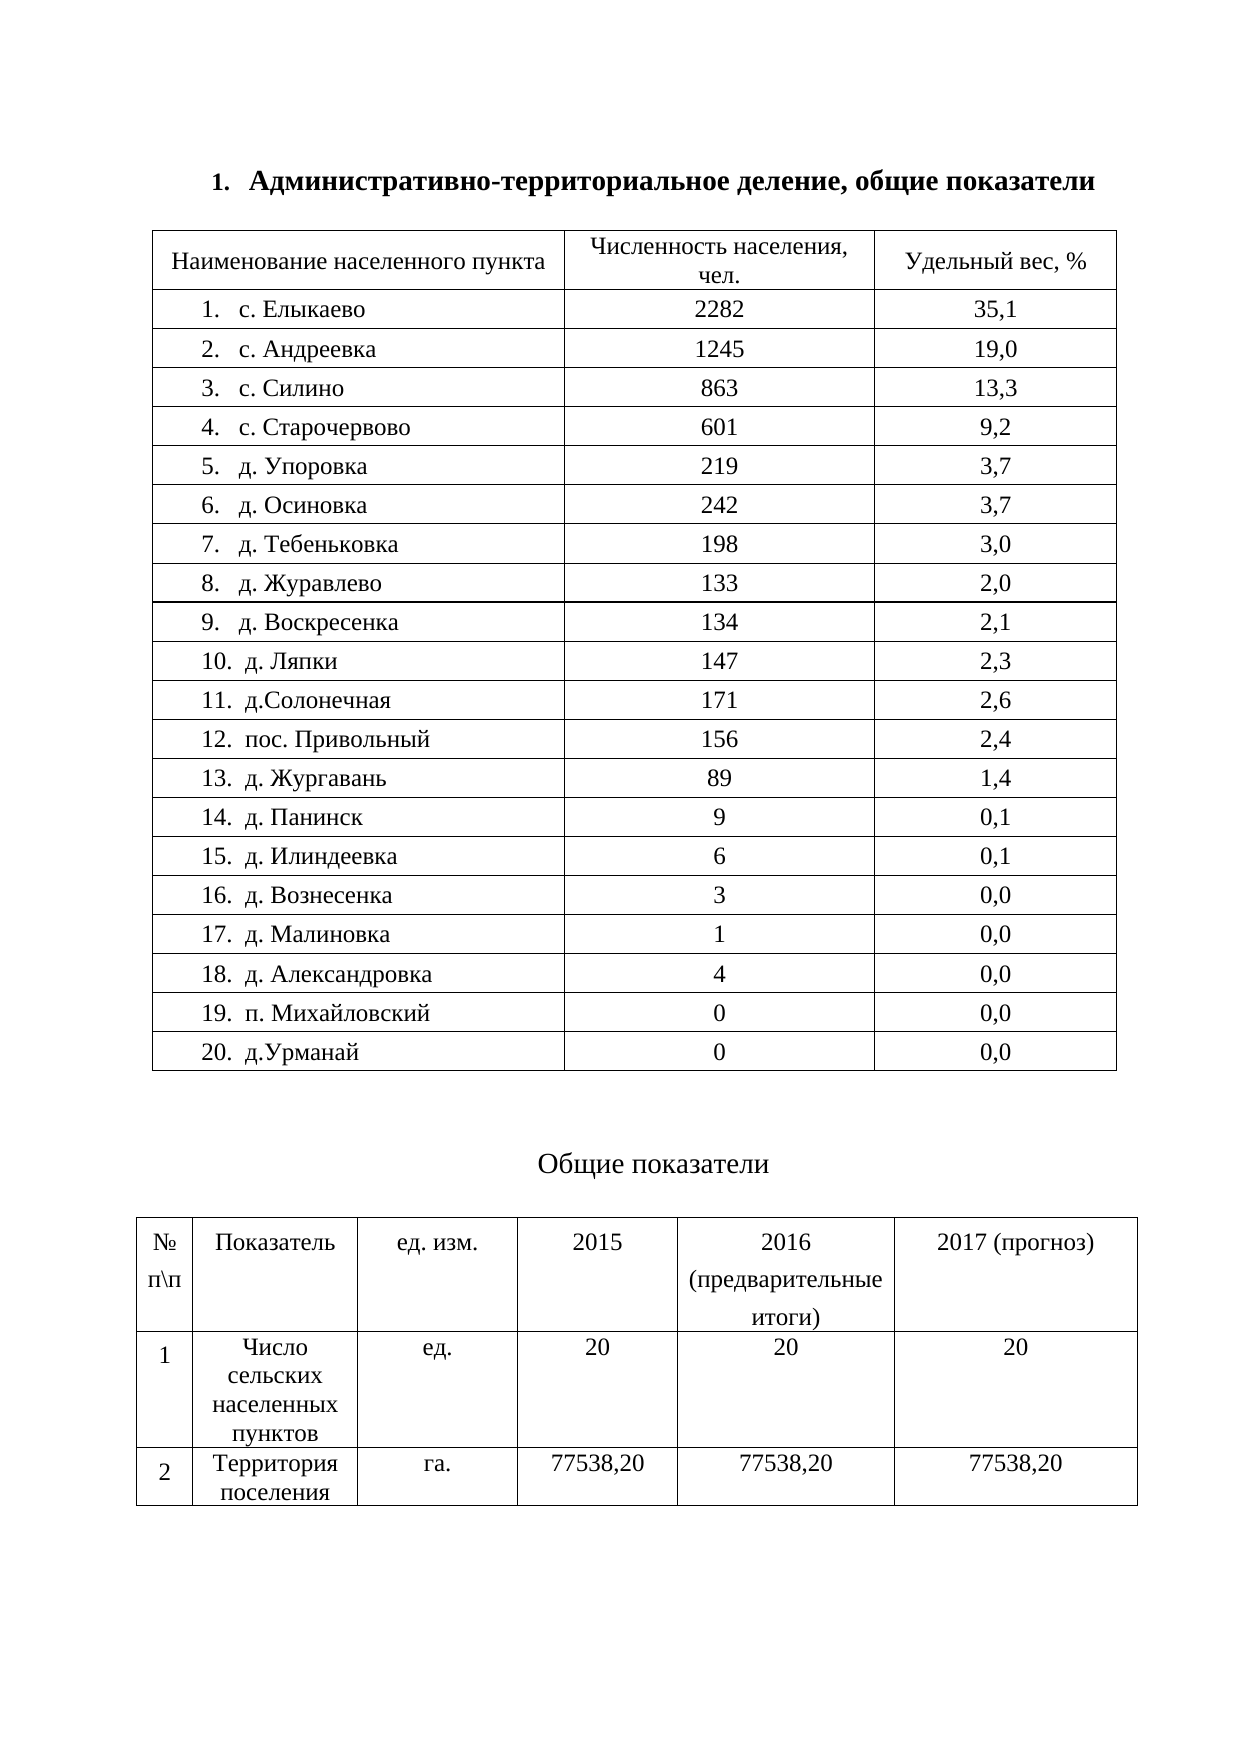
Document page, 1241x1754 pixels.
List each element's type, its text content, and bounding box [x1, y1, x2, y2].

table_cell 3,7 [875, 485, 1116, 523]
table_cell д. Панинск [153, 798, 564, 836]
table_cell 242 [565, 485, 874, 523]
table_cell 0,0 [875, 1032, 1116, 1070]
table_cell с. Андреевка [153, 329, 564, 367]
table_cell 0 [565, 993, 874, 1031]
table_cell д. Илиндеевка [153, 837, 564, 875]
table_cell 3,0 [875, 524, 1116, 562]
table_cell 198 [565, 524, 874, 562]
table_cell 2 [137, 1448, 192, 1505]
table_cell д. Вознесенка [153, 876, 564, 914]
table_cell д. Ляпки [153, 642, 564, 679]
table_cell 147 [565, 642, 874, 679]
table_cell 1245 [565, 329, 874, 367]
table_header Показатель [193, 1218, 357, 1331]
table_cell п. Михайловский [153, 993, 564, 1031]
table_cell д. Упоровка [153, 446, 564, 484]
table_header Численность населения, чел. [565, 231, 874, 289]
table_cell 0,1 [875, 837, 1116, 875]
table_cell 1 [137, 1332, 192, 1447]
table_header № п\п [137, 1218, 192, 1331]
table_cell 9 [565, 798, 874, 836]
table_header 2016 (предварительные итоги) [678, 1218, 894, 1331]
table_cell 77538,20 [678, 1448, 894, 1505]
table_cell 35,1 [875, 290, 1116, 328]
table_cell 601 [565, 407, 874, 445]
table_header ед. изм. [358, 1218, 517, 1331]
table_header Удельный вес, % [875, 231, 1116, 289]
table_cell пос. Привольный [153, 720, 564, 758]
table_cell 20 [678, 1332, 894, 1447]
table_cell 2,0 [875, 564, 1116, 601]
table_cell га. [358, 1448, 517, 1505]
table_cell 2282 [565, 290, 874, 328]
table_cell 0,0 [875, 876, 1116, 914]
table_cell 2,4 [875, 720, 1116, 758]
table_cell 0,0 [875, 915, 1116, 953]
table_cell Число сельских населенных пунктов [193, 1332, 357, 1447]
table_cell д. Тебеньковка [153, 524, 564, 562]
table_cell 156 [565, 720, 874, 758]
table_cell Территория поселения [193, 1448, 357, 1505]
table_cell д.Урманай [153, 1032, 564, 1070]
table_cell д. Малиновка [153, 915, 564, 953]
table_cell 2,3 [875, 642, 1116, 679]
table_cell д. Воскресенка [153, 603, 564, 641]
table_cell 219 [565, 446, 874, 484]
table_cell 6 [565, 837, 874, 875]
table_cell 1,4 [875, 759, 1116, 797]
table_cell с. Старочервово [153, 407, 564, 445]
table_cell 9,2 [875, 407, 1116, 445]
table_cell с. Силино [153, 368, 564, 406]
table_cell 13,3 [875, 368, 1116, 406]
table_cell 2,1 [875, 603, 1116, 641]
table_cell 863 [565, 368, 874, 406]
text Общие показатели [185, 1142, 1122, 1180]
table_cell 2,6 [875, 681, 1116, 719]
table_cell ед. [358, 1332, 517, 1447]
table_cell д. Жургавань [153, 759, 564, 797]
table_cell 0 [565, 1032, 874, 1070]
table_cell 77538,20 [895, 1448, 1137, 1505]
table_cell 133 [565, 564, 874, 601]
table_cell д.Солонечная [153, 681, 564, 719]
table_cell 4 [565, 954, 874, 992]
table_cell 20 [518, 1332, 677, 1447]
table_cell 19,0 [875, 329, 1116, 367]
table_cell д. Журавлево [153, 564, 564, 601]
table_header Наименование населенного пункта [153, 231, 564, 289]
table_cell д. Александровка [153, 954, 564, 992]
table_cell 0,0 [875, 954, 1116, 992]
table_header 2017 (прогноз) [895, 1218, 1137, 1331]
table_cell д. Осиновка [153, 485, 564, 523]
table_cell 0,1 [875, 798, 1116, 836]
table_cell с. Елыкаево [153, 290, 564, 328]
table_cell 77538,20 [518, 1448, 677, 1505]
table_cell 3,7 [875, 446, 1116, 484]
list Административно-территориальное деление, общие показатели [185, 163, 1122, 197]
table_cell 89 [565, 759, 874, 797]
table_header 2015 [518, 1218, 677, 1331]
table_cell 3 [565, 876, 874, 914]
table_cell 0,0 [875, 993, 1116, 1031]
table_cell 171 [565, 681, 874, 719]
table_cell 1 [565, 915, 874, 953]
table_cell 134 [565, 603, 874, 641]
table_cell 20 [895, 1332, 1137, 1447]
